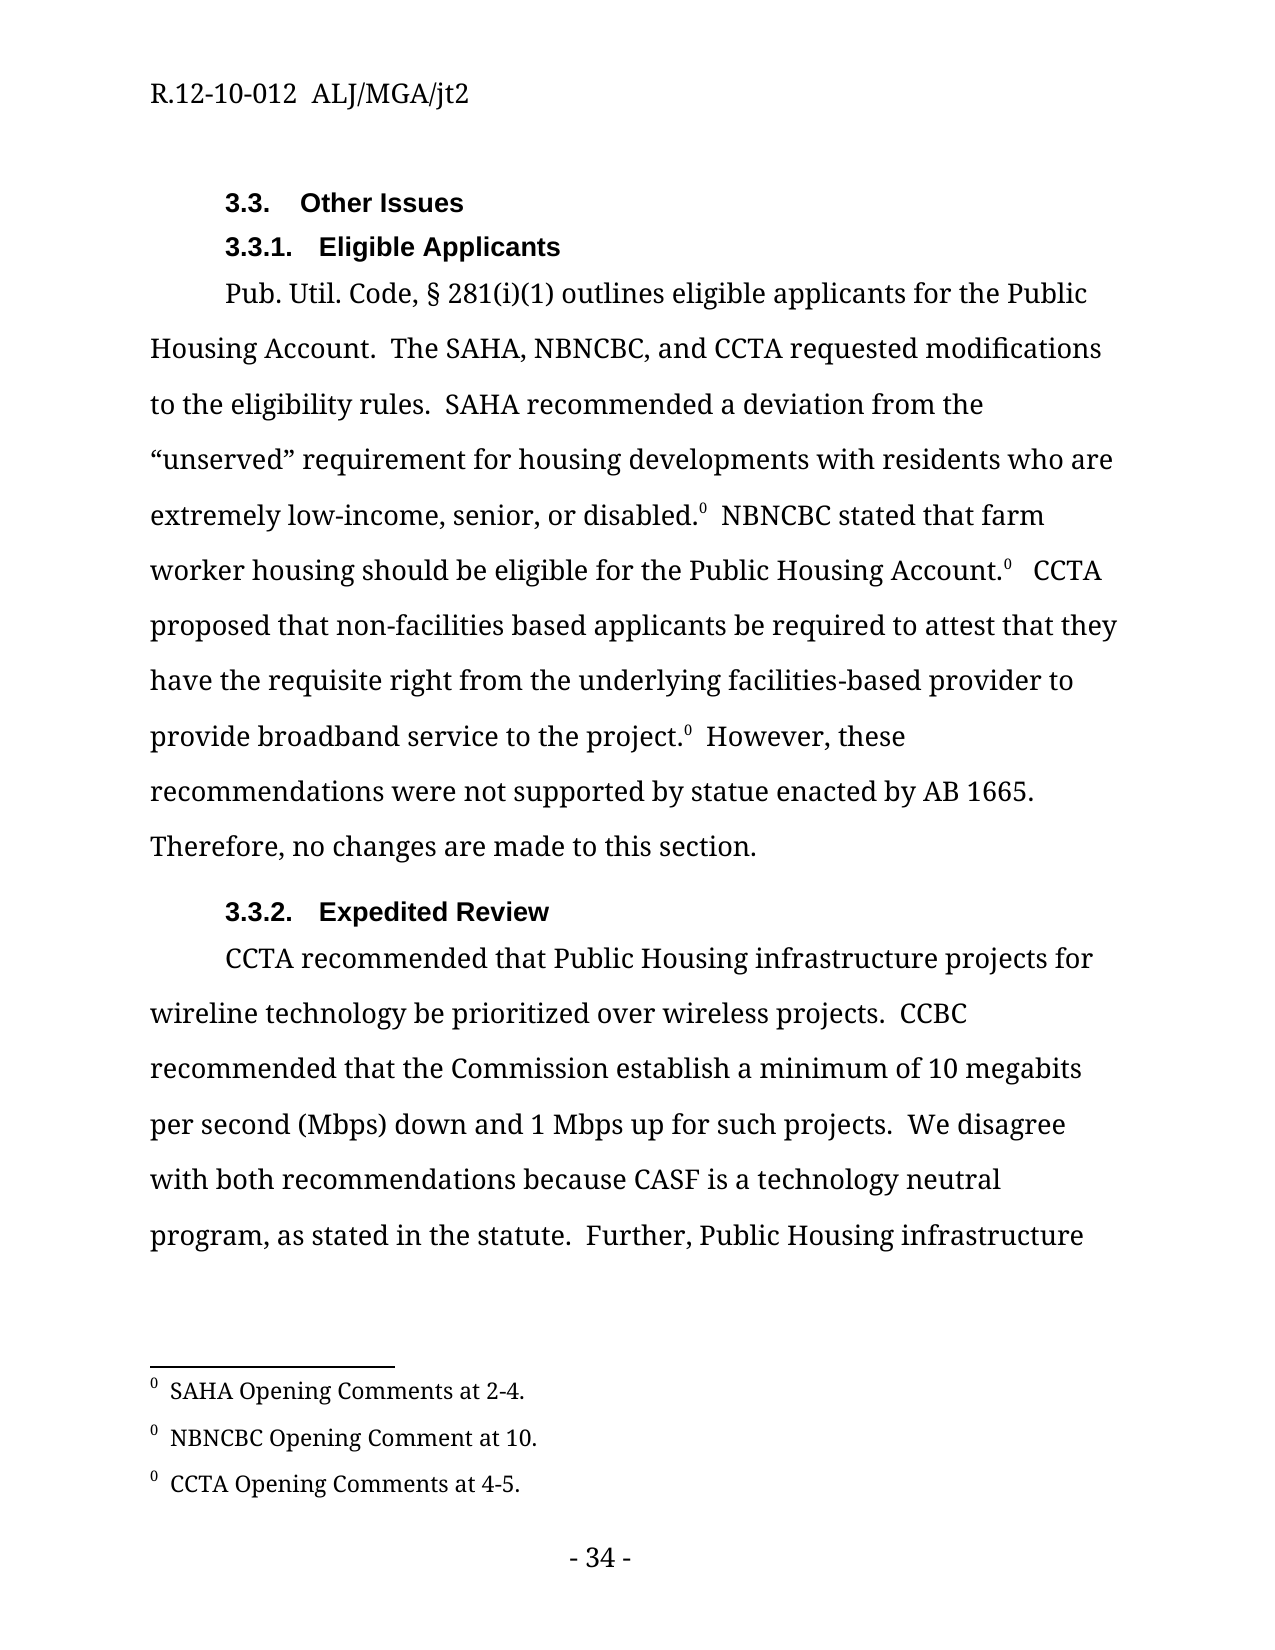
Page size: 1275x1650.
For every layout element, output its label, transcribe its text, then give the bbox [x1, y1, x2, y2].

subtitle Expedited Review [225, 896, 1125, 927]
subtitle Eligible Applicants [225, 231, 1125, 262]
text Pub. Util. Code, § 281(i)(1) outlines eligible applicants for the Public Housing Account. The SAHA, NBNCBC, and CCTA requested modifications to the eligibility rules. SAHA recommended a deviation from the “unserved” requirement for housing developments with residents who are extremely low-income, senior, or disabled. NBNCBC stated that farm worker housing should be eligible for the Public Housing Account. CCTA proposed that non-facilities based applicants be required to attest that they have the requisite right from the underlying facilities-based provider to provide broadband service to the project. However, these recommendations were not supported by statue enacted by AB 1665. Therefore, no changes are made to this section. [150, 275, 1125, 865]
subtitle Other Issues [225, 187, 900, 218]
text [150, 939, 1125, 1253]
